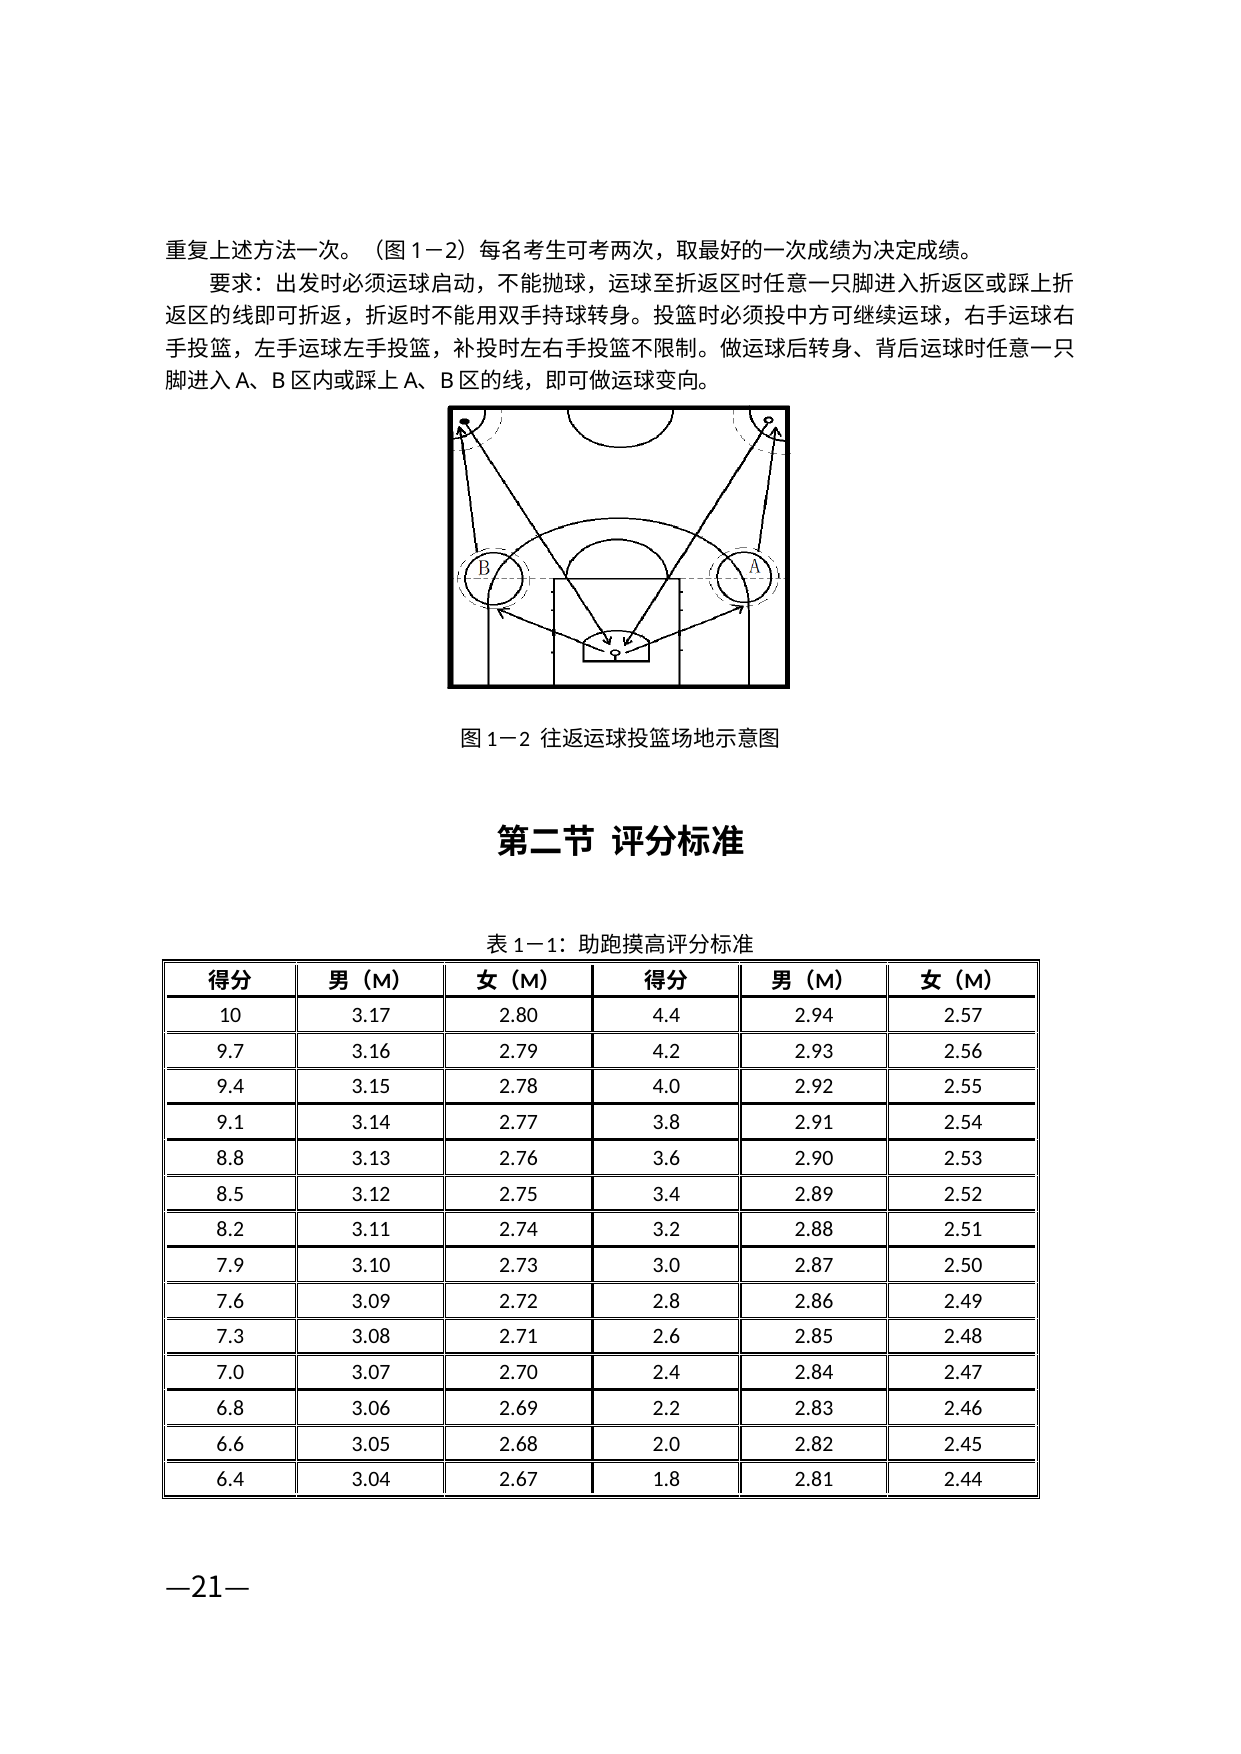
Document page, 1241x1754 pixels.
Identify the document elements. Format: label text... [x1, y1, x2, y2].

table_cell 2.94 [742, 998, 886, 1031]
table_cell 9.1 [165, 1102, 295, 1138]
table_cell 3.10 [298, 1248, 443, 1281]
table_cell 3.08 [298, 1320, 443, 1352]
table_cell 3.2 [594, 1213, 738, 1245]
table_cell 2.6 [594, 1320, 738, 1352]
table_cell 2.8 [594, 1284, 738, 1316]
table_cell 4.4 [594, 998, 738, 1031]
table_cell 2.48 [889, 1316, 1037, 1352]
table_cell 2.78 [446, 1070, 591, 1102]
table_cell 2.50 [889, 1245, 1037, 1281]
subtitle 第二节 评分标准 [165, 806, 1075, 871]
table_cell 2.75 [446, 1177, 591, 1209]
table_cell 2.79 [446, 1034, 591, 1066]
table_cell 2.2 [594, 1391, 738, 1424]
text 图1－2 往返运球投篮场地示意图 [165, 720, 1075, 753]
picture [431, 395, 810, 702]
table_cell 2.55 [889, 1066, 1037, 1102]
table_cell 2.46 [889, 1388, 1038, 1424]
table_cell 2.92 [742, 1070, 886, 1102]
table_cell 2.54 [889, 1102, 1037, 1138]
table_cell 2.74 [446, 1213, 591, 1245]
table_cell 2.84 [742, 1356, 886, 1388]
table_cell 2.52 [889, 1174, 1037, 1209]
table_cell 7.9 [165, 1245, 295, 1281]
table_cell 9.7 [163, 1031, 297, 1066]
table_cell 6.6 [163, 1424, 297, 1459]
table_cell 2.86 [742, 1284, 886, 1316]
table_cell 2.57 [889, 995, 1037, 1031]
table_cell 2.56 [888, 1031, 1038, 1066]
table_cell 3.07 [298, 1356, 443, 1388]
table_cell 3.15 [298, 1070, 443, 1102]
table_header 女（M） [445, 963, 592, 995]
table_cell 2.83 [742, 1391, 886, 1424]
table_header 男（M） [740, 963, 887, 995]
table_cell 2.85 [742, 1320, 886, 1352]
table_cell 3.16 [298, 1034, 443, 1066]
table_cell 7.0 [165, 1352, 295, 1388]
table_cell 4.0 [594, 1070, 738, 1102]
table_cell 3.12 [298, 1177, 443, 1209]
table_cell 2.80 [446, 998, 591, 1031]
table_cell 2.69 [446, 1391, 591, 1424]
table_cell 3.17 [298, 998, 443, 1031]
table_cell 4.2 [594, 1034, 738, 1066]
table_cell 8.8 [163, 1138, 295, 1173]
text 要求：出发时必须运球启动，不能抛球，运球至折返区时任意一只脚进入折返区或踩上折返区的线即可折返，折返时不能用双手持球转身。投篮时必须投中方可继续运球，右手运球右手投篮，左手运球左手投篮，补投时左右手投篮不限制。做运球后转身、背后运球时任意一只脚进入A、B区内或踩上A、B区的线，即可做运球变向。 [165, 265, 1075, 395]
table_header 得分 [592, 961, 740, 995]
table_cell 3.4 [594, 1177, 738, 1209]
table_cell 2.72 [446, 1284, 591, 1316]
table_cell 2.4 [594, 1356, 738, 1388]
table_cell 3.06 [298, 1391, 443, 1424]
table_cell 3.0 [594, 1248, 738, 1281]
table_cell 3.09 [298, 1284, 443, 1316]
table_cell 2.87 [742, 1248, 886, 1281]
table_cell 2.81 [740, 1463, 887, 1495]
table_cell 2.70 [446, 1356, 591, 1388]
table_cell 2.73 [446, 1248, 591, 1281]
table_cell 8.5 [165, 1174, 295, 1209]
table_cell 6.4 [165, 1459, 297, 1495]
table_cell 2.53 [889, 1138, 1038, 1173]
table_cell 2.0 [594, 1427, 738, 1459]
table_cell 3.13 [298, 1141, 443, 1173]
table_cell 2.44 [888, 1459, 1037, 1495]
table_cell 2.93 [742, 1034, 886, 1066]
table_cell 2.82 [742, 1427, 886, 1459]
table_cell 2.71 [446, 1320, 591, 1352]
table_cell 7.6 [163, 1281, 297, 1316]
table_cell 2.49 [888, 1281, 1038, 1316]
table_header 男（M） [297, 963, 444, 995]
table_cell 2.67 [445, 1463, 592, 1495]
table_cell 3.11 [298, 1213, 443, 1245]
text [165, 233, 1075, 265]
table_cell 1.8 [592, 1459, 740, 1495]
table_header 得分 [165, 963, 297, 995]
table_cell 2.51 [889, 1209, 1037, 1245]
table_cell 8.2 [165, 1209, 295, 1245]
text 表1－1：助跑摸高评分标准 [165, 927, 1075, 959]
table_cell 6.8 [163, 1388, 295, 1424]
table_cell 2.45 [888, 1424, 1038, 1459]
table_cell 3.8 [594, 1105, 738, 1138]
table_cell 2.88 [742, 1213, 886, 1245]
table_cell 3.6 [594, 1141, 738, 1173]
table_header 女（M） [888, 963, 1037, 995]
table_cell 10 [165, 995, 295, 1031]
table_cell 3.05 [298, 1427, 443, 1459]
table_cell 2.47 [889, 1352, 1037, 1388]
table_cell 2.89 [742, 1177, 886, 1209]
table_cell 2.90 [742, 1141, 886, 1173]
table_cell 9.4 [165, 1066, 295, 1102]
table_cell 7.3 [165, 1316, 295, 1352]
table_cell 2.77 [446, 1105, 591, 1138]
table_cell 2.91 [742, 1105, 886, 1138]
table_cell 3.14 [298, 1105, 443, 1138]
table_cell 2.68 [446, 1427, 591, 1459]
table_cell 2.76 [446, 1141, 591, 1173]
table_cell 3.04 [297, 1463, 444, 1495]
